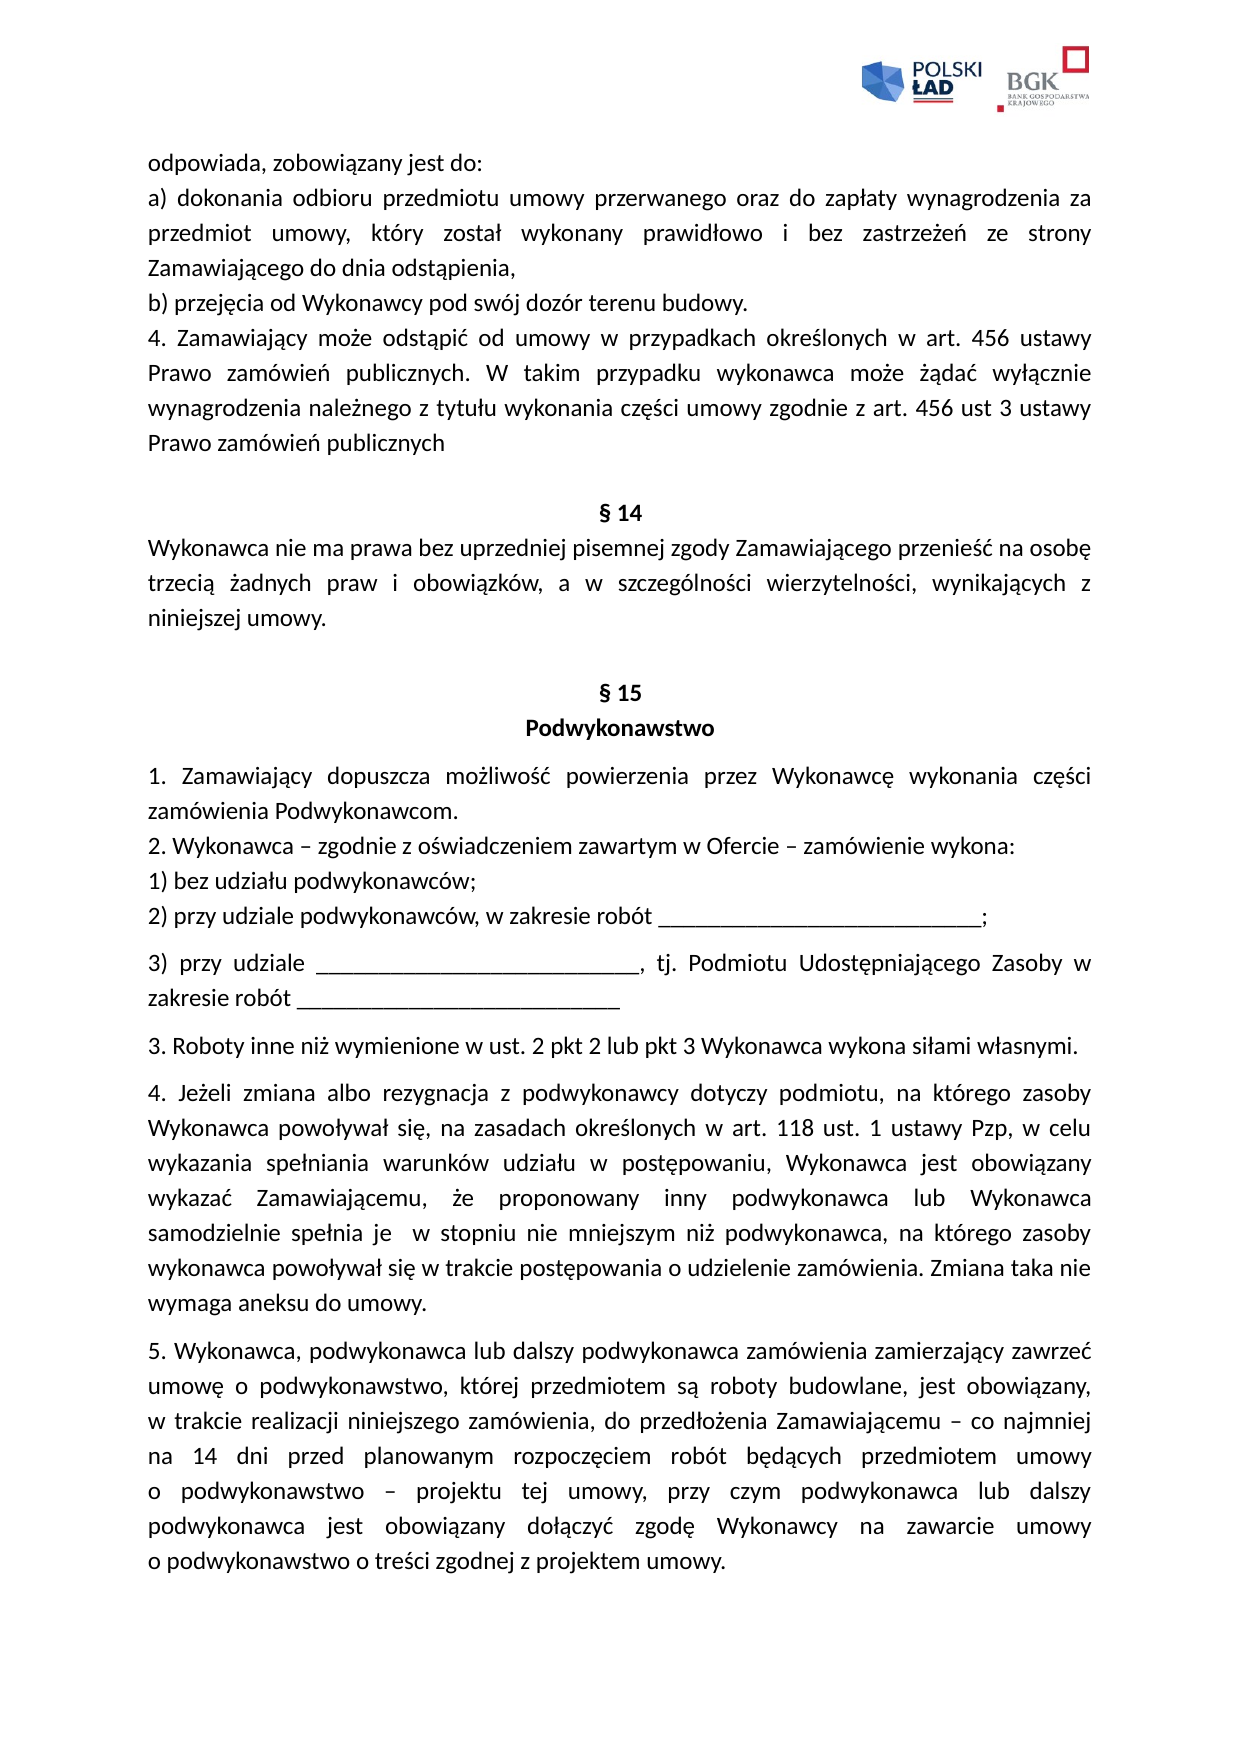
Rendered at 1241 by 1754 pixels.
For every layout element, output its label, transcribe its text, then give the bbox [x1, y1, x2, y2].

text b) przejęcia od Wykonawcy pod swój dozór terenu budowy. [148, 288, 1093, 318]
text 3. Roboty inne niż wymienione w ust. 2 pkt 2 lub pkt 3 Wykonawca wykona siłami własnymi. [148, 1030, 1093, 1061]
text 2) przy udziale podwykonawców, w zakresie robót __________________________; [148, 900, 1093, 931]
picture [861, 43, 1089, 117]
text 1. Zamawiający dopuszcza możliwość powierzenia przez Wykonawcę wykonania części zamówienia Podwykonawcom. [148, 760, 1093, 826]
text 4. Zamawiający może odstąpić od umowy w przypadkach określonych w art. 456 ustawy Prawo zamówień publicznych. W takim przypadku wykonawca może żądać wyłącznie wynagrodzenia należnego z tytułu wykonania części umowy zgodnie z art. 456 ust 3 ustawy Prawo zamówień publicznych [148, 323, 1093, 458]
text 5. Wykonawca, podwykonawca lub dalszy podwykonawca zamówienia zamierzający zawrzeć umowę o podwykonawstwo, której przedmiotem są roboty budowlane, jest obowiązany, w trakcie realizacji niniejszego zamówienia, do przedłożenia Zamawiającemu – co najmniej na 14 dni przed planowanym rozpoczęciem robót będących przedmiotem umowy o podwykonawstwo – projektu tej umowy, przy czym podwykonawca lub dalszy podwykonawca jest obowiązany dołączyć zgodę Wykonawcy na zawarcie umowy o podwykonawstwo o treści zgodnej z projektem umowy. [148, 1335, 1093, 1576]
text 4. Jeżeli zmiana albo rezygnacja z podwykonawcy dotyczy podmiotu, na którego zasoby Wykonawca powoływał się, na zasadach określonych w art. 118 ust. 1 ustawy Pzp, w celu wykazania spełniania warunków udziału w postępowaniu, Wykonawca jest obowiązany wykazać Zamawiającemu, że proponowany inny podwykonawca lub Wykonawca samodzielnie spełnia je w stopniu nie mniejszym niż podwykonawca, na którego zasoby wykonawca powoływał się w trakcie postępowania o udzielenie zamówienia. Zmiana taka nie wymaga aneksu do umowy. [148, 1078, 1093, 1318]
text 3) przy udziale __________________________, tj. Podmiotu Udostępniającego Zasoby w zakresie robót __________________________ [148, 948, 1093, 1013]
text 2. Wykonawca – zgodnie z oświadczeniem zawartym w Ofercie – zamówienie wykona: [148, 830, 1093, 861]
text a) dokonania odbioru przedmiotu umowy przerwanego oraz do zapłaty wynagrodzenia za przedmiot umowy, który został wykonany prawidłowo i bez zastrzeżeń ze strony Zamawiającego do dnia odstąpienia, [148, 183, 1093, 283]
text 1) bez udziału podwykonawców; [148, 865, 1093, 896]
text Wykonawca nie ma prawa bez uprzedniej pisemnej zgody Zamawiającego przenieść na osobę trzecią żadnych praw i obowiązków, a w szczególności wierzytelności, wynikających z niniejszej umowy. [148, 533, 1093, 633]
text Podwykonawstwo [148, 713, 1093, 743]
text § 14 [148, 498, 1093, 528]
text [148, 148, 1093, 178]
text § 15 [148, 678, 1093, 708]
